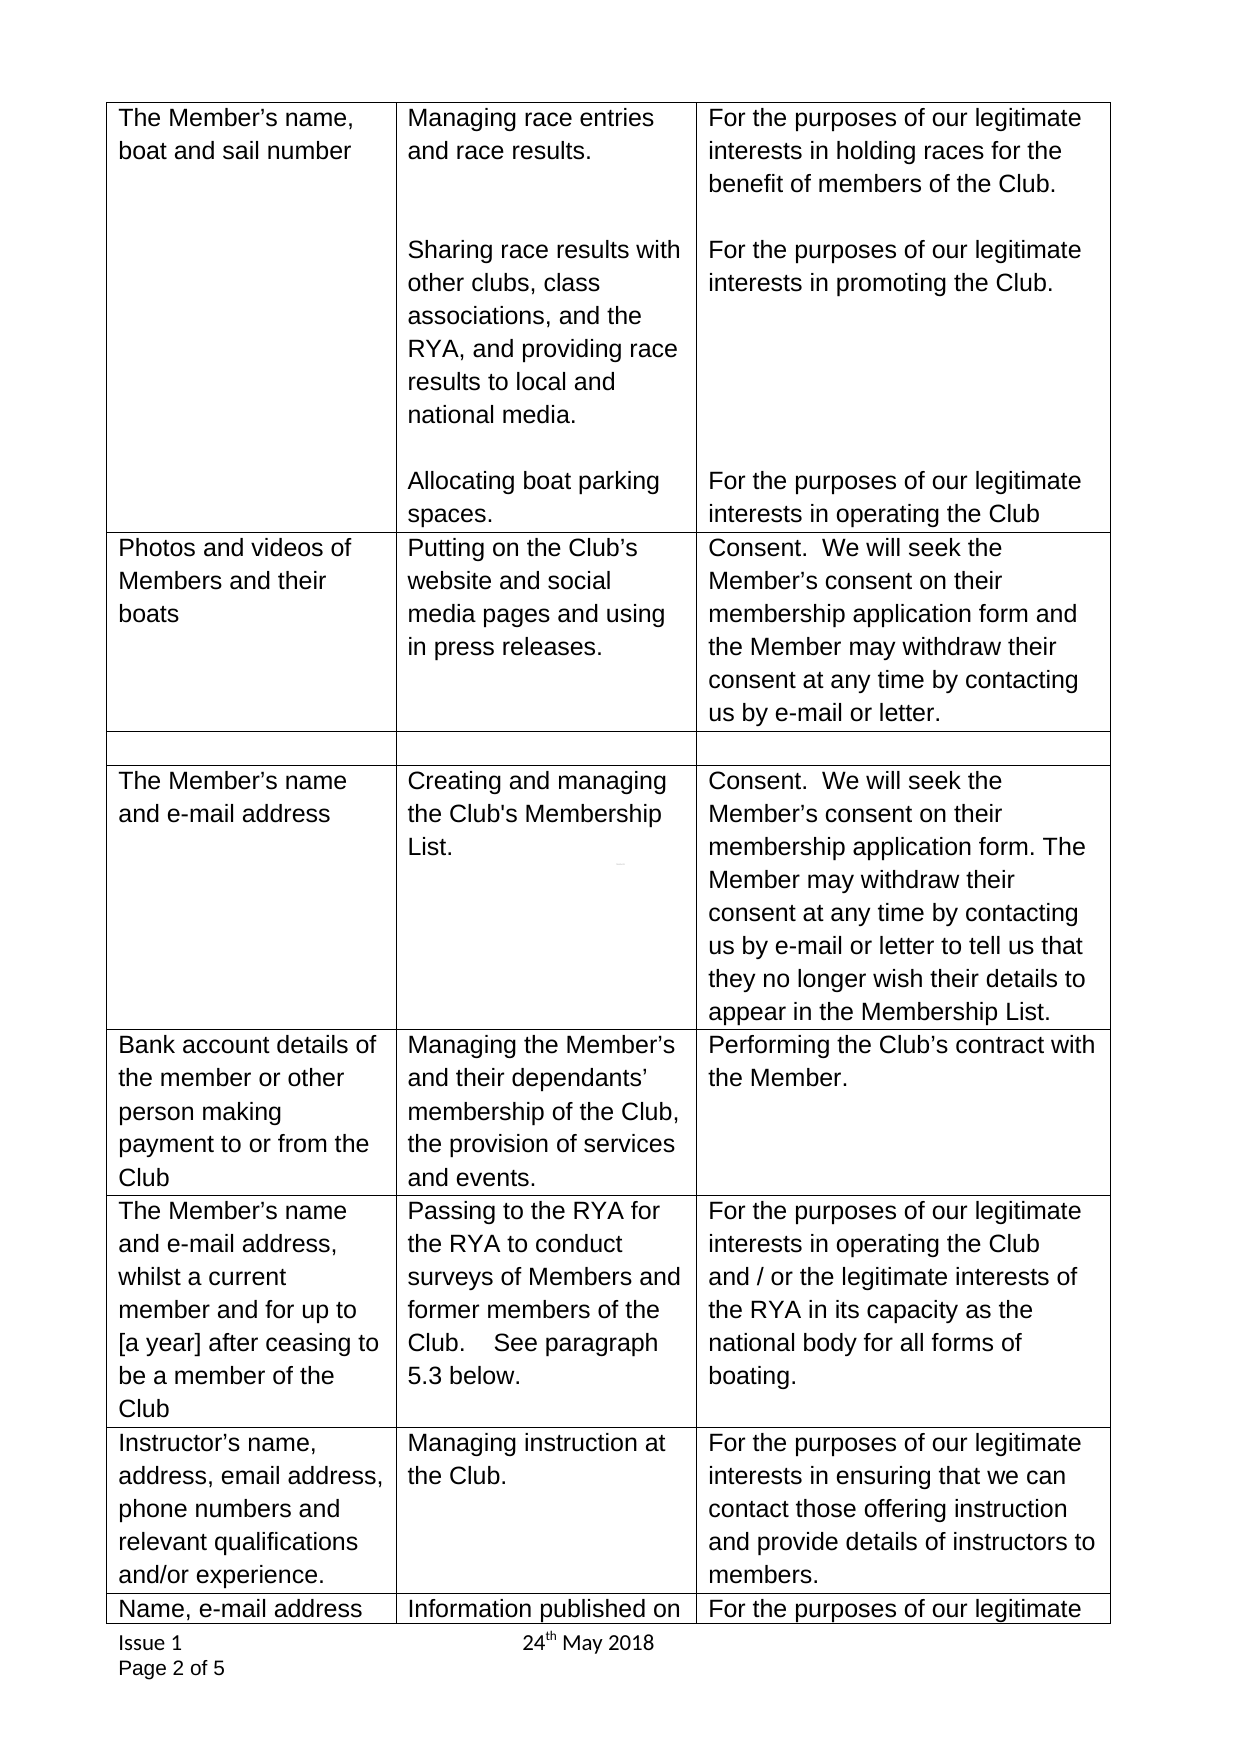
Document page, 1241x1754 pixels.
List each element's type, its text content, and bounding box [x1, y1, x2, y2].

table_cell Creating and managing the Club's Membership List. [397, 766, 696, 1029]
table_cell For the purposes of our legitimate interests in operating the Club and / or the legitimate interests of the RYA in its capacity as the national body for all forms of boating. [697, 1196, 1110, 1427]
table_cell The Member’s name and e-mail address [107, 766, 396, 1029]
table_cell [397, 732, 696, 764]
table_cell Managing race entries and race results. Sharing race results with other clubs, class associations, and the RYA, and providing race results to local and national media. Allocating boat parking spaces. [397, 103, 696, 532]
table_cell The Member’s name and e-mail address, whilst a current member and for up to [a year] after ceasing to be a member of the Club [107, 1196, 396, 1427]
table_cell For the purposes of our legitimate interests in ensuring that we can contact those offering instruction and provide details of instructors to members. [697, 1428, 1110, 1593]
table_cell For the purposes of our legitimate interests in holding races for the benefit of members of the Club. For the purposes of our legitimate interests in promoting the Club. For the purposes of our legitimate interests in operating the Club [697, 103, 1110, 532]
table_cell Bank account details of the member or other person making payment to or from the Club [107, 1030, 396, 1195]
table_cell Performing the Club’s contract with the Member. [697, 1030, 1110, 1195]
table_cell The Member’s name, boat and sail number [107, 103, 396, 532]
table_cell Photos and videos of Members and their boats [107, 533, 396, 731]
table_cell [697, 1594, 1110, 1622]
table_cell Passing to the RYA for the RYA to conduct surveys of Members and former members of the Club. See paragraph 5.3 below. [397, 1196, 696, 1427]
table_cell Instructor’s name, address, email address, phone numbers and relevant qualifications and/or experience. [107, 1428, 396, 1593]
table_cell Consent. We will seek the Member’s consent on their membership application form and the Member may withdraw their consent at any time by contacting us by e-mail or letter. [697, 533, 1110, 731]
table_cell Managing the Member’s and their dependants’ membership of the Club, the provision of services and events. [397, 1030, 696, 1195]
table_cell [397, 1594, 696, 1622]
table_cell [107, 1594, 396, 1622]
table_cell [697, 732, 1110, 764]
table_cell Managing instruction at the Club. [397, 1428, 696, 1593]
table_cell Consent. We will seek the Member’s consent on their membership application form. The Member may withdraw their consent at any time by contacting us by e-mail or letter to tell us that they no longer wish their details to appear in the Membership List. [697, 766, 1110, 1029]
table_cell Putting on the Club’s website and social media pages and using in press releases. [397, 533, 696, 731]
table_cell [107, 732, 396, 764]
